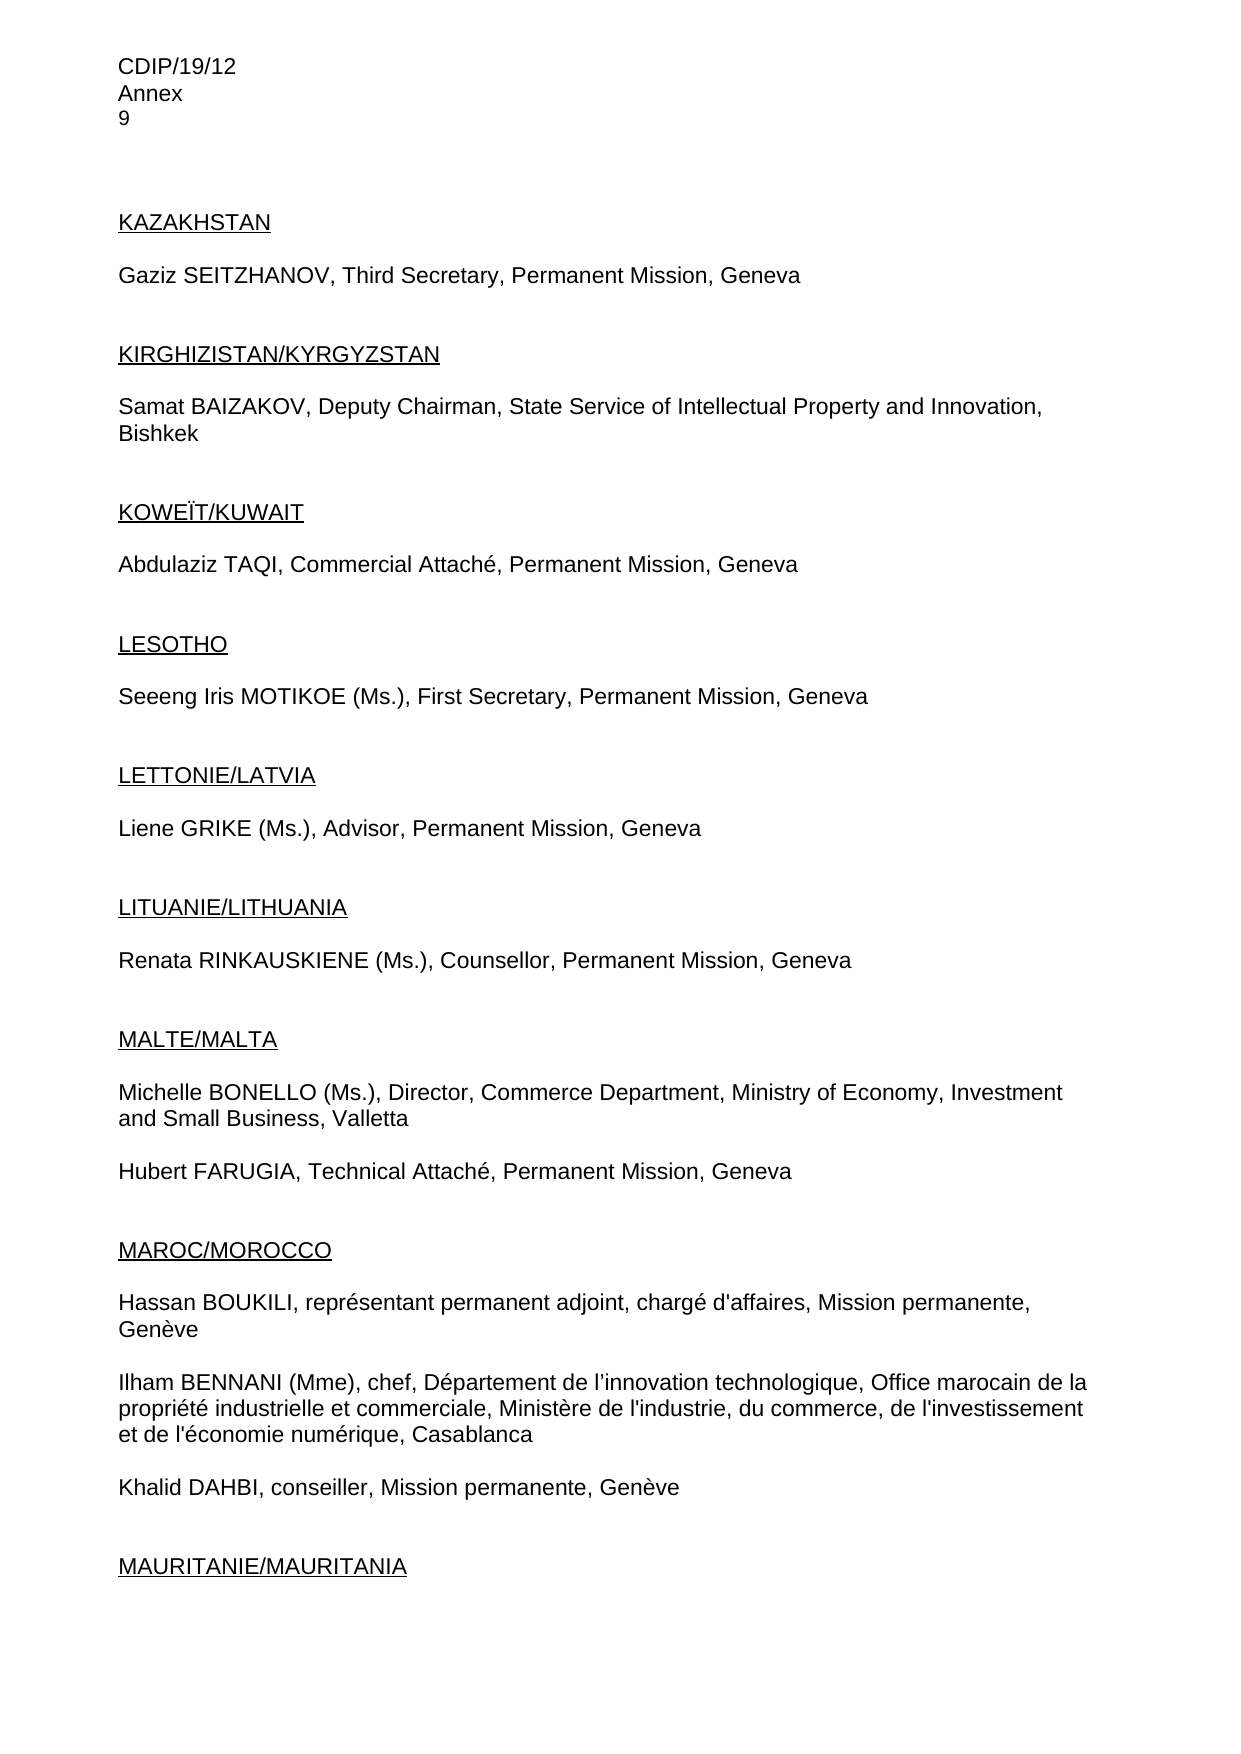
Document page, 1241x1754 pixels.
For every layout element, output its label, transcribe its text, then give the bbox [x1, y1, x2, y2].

text KAZAKHSTAN [118, 209, 1092, 235]
text Michelle BONELLO (Ms.), Director, Commerce Department, Ministry of Economy, Investment and Small Business, Valletta [118, 1078, 1092, 1131]
text Hubert FARUGIA, Technical Attaché, Permanent Mission, Geneva [118, 1158, 1092, 1184]
text Renata RINKAUSKIENE (Ms.), Counsellor, Permanent Mission, Geneva [118, 947, 1092, 973]
text MALTE/MALTA [118, 1026, 1092, 1052]
text Liene GRIKE (Ms.), Advisor, Permanent Mission, Geneva [118, 815, 1092, 841]
text Abdulaziz TAQI, Commercial Attaché, Permanent Mission, Geneva [118, 551, 1092, 578]
text LESOTHO [118, 631, 1092, 657]
text KOWEÏT/KUWAIT [118, 499, 1092, 525]
text MAURITANIE/MAURITANIA [118, 1553, 1092, 1579]
text Samat BAIZAKOV, Deputy Chairman, State Service of Intellectual Property and Innovation, Bishkek [118, 393, 1092, 446]
text LETTONIE/LATVIA [118, 762, 1092, 789]
text Seeeng Iris MOTIKOE (Ms.), First Secretary, Permanent Mission, Geneva [118, 683, 1092, 709]
text Hassan BOUKILI, représentant permanent adjoint, chargé d'affaires, Mission permanente, Genève [118, 1289, 1092, 1342]
text Ilham BENNANI (Mme), chef, Département de l’innovation technologique, Office marocain de la propriété industrielle et commerciale, Ministère de l'industrie, du commerce, de l'investissement et de l'économie numérique, Casablanca [118, 1368, 1092, 1447]
text KIRGHIZISTAN/KYRGYZSTAN [118, 341, 1092, 367]
text Khalid DAHBI, conseiller, Mission permanente, Genève [118, 1474, 1092, 1500]
text MAROC/MOROCCO [118, 1237, 1092, 1263]
text LITUANIE/LITHUANIA [118, 894, 1092, 920]
text Gaziz SEITZHANOV, Third Secretary, Permanent Mission, Geneva [118, 262, 1092, 288]
